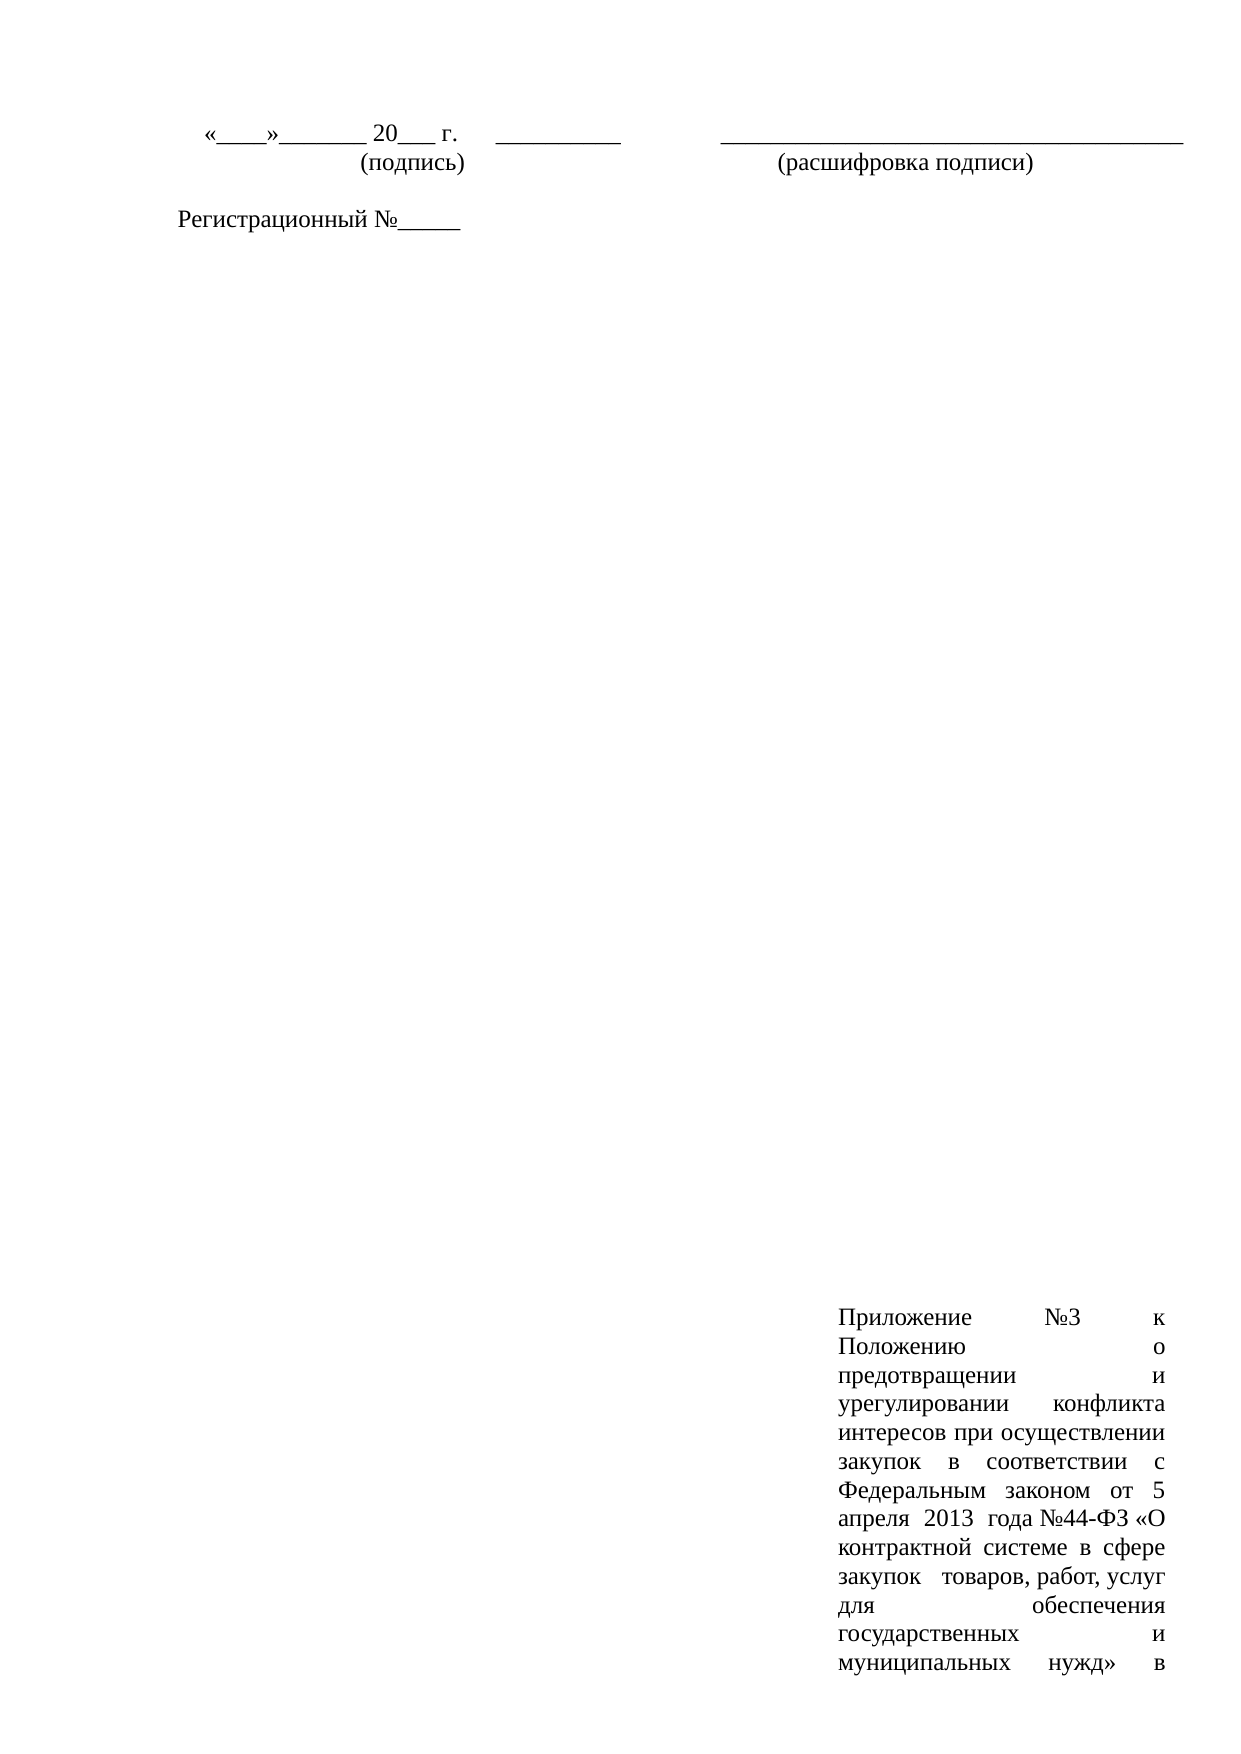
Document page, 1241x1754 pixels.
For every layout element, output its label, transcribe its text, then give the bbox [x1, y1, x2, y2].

table_cell «____»_______ 20___ г. __________ _____________________________________ (подпись) (расшифровка подписи) [193, 118, 1204, 176]
text Регистрационный №_____ [177, 204, 1152, 233]
